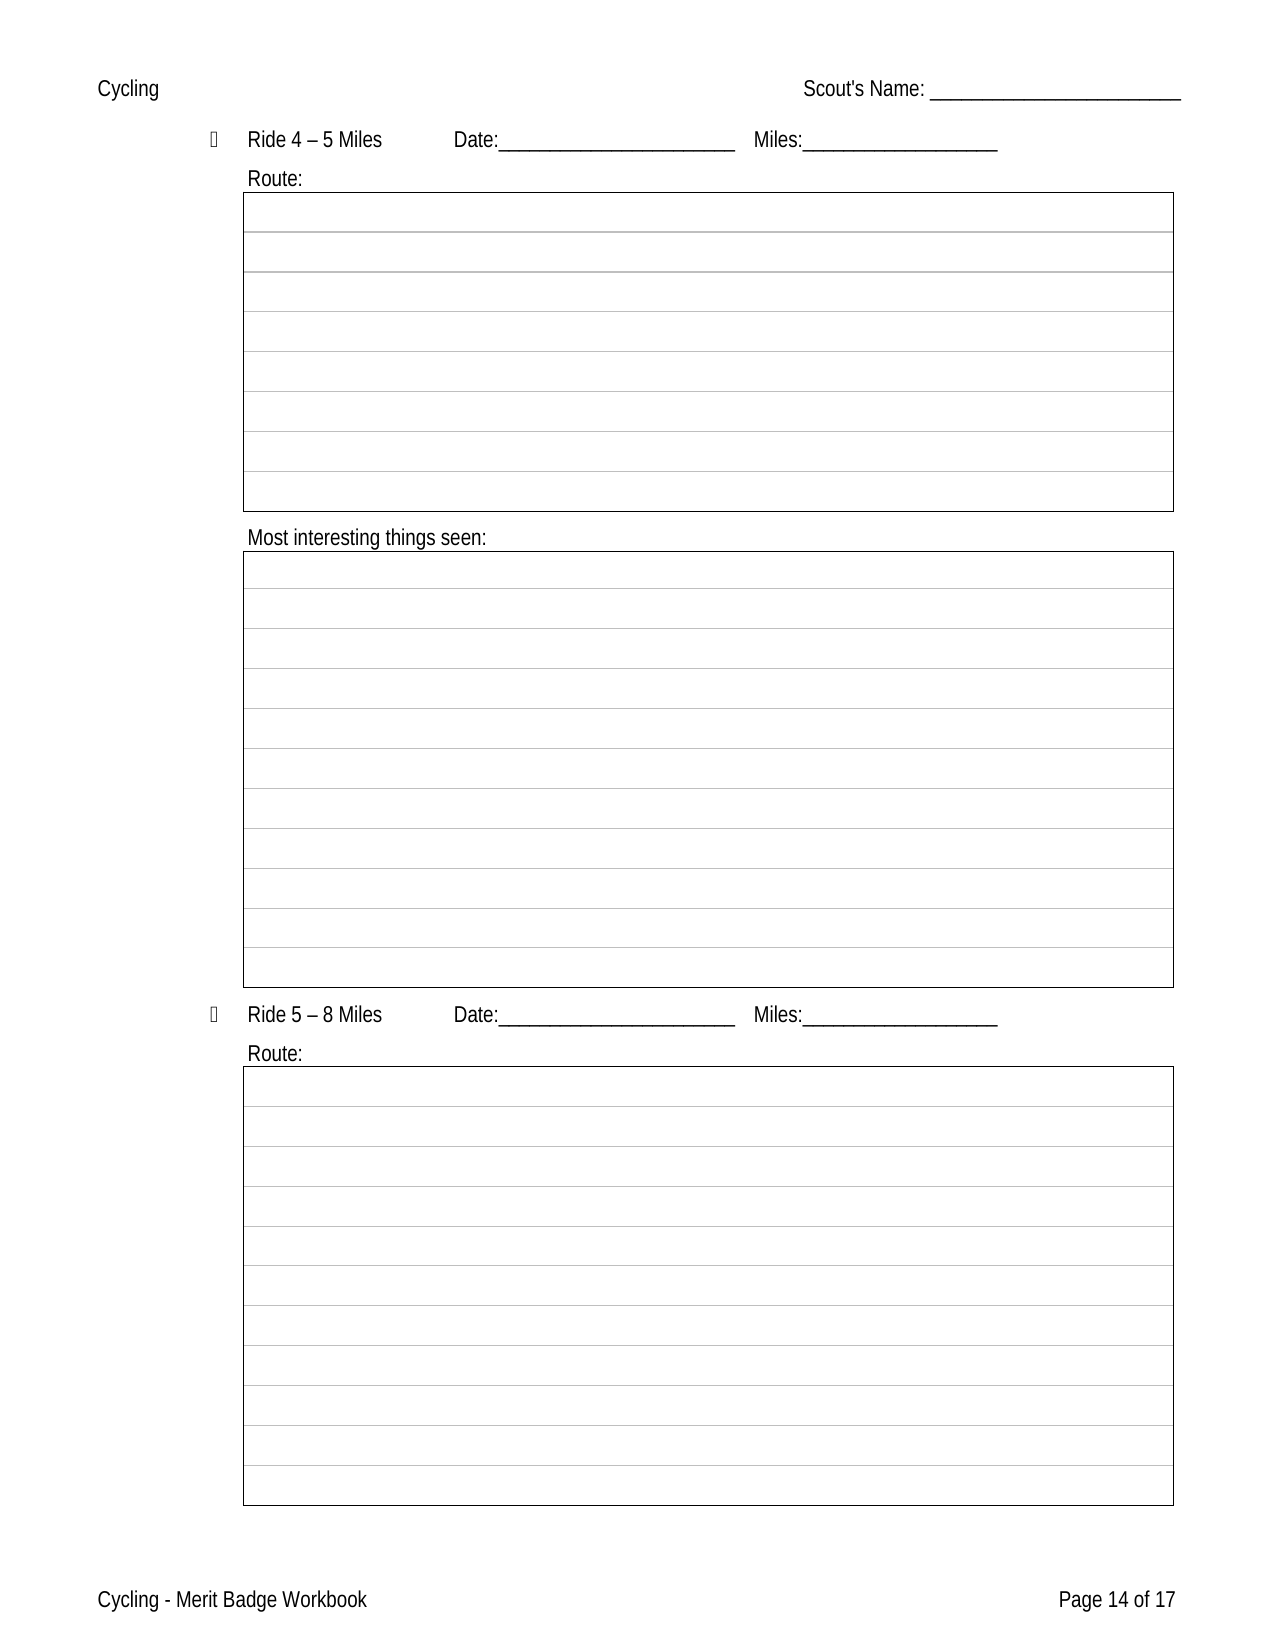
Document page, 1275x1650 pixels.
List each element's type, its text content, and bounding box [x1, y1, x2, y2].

table_cell [244, 392, 1173, 431]
table_cell [244, 1187, 1173, 1226]
table_cell [244, 352, 1173, 391]
text Route: [247, 165, 1177, 192]
table_header [244, 552, 1173, 588]
table_cell [244, 1227, 1173, 1265]
text Ride 4 – 5 Miles Date: Miles: [210, 126, 1177, 153]
table_cell [244, 233, 1173, 271]
table_header [244, 1067, 1173, 1106]
table_cell [244, 1386, 1173, 1425]
table_cell [244, 749, 1173, 788]
text Ride 5 – 8 Miles Date: Miles: [210, 1001, 1177, 1027]
table_cell [244, 669, 1173, 708]
table_cell [244, 1147, 1173, 1186]
table_cell [244, 312, 1173, 351]
table_cell [244, 273, 1173, 311]
table_cell [244, 948, 1173, 987]
text Most interesting things seen: [247, 524, 1177, 551]
table_cell [244, 1426, 1173, 1465]
table_cell [244, 829, 1173, 867]
table_cell [244, 1466, 1173, 1505]
table_cell [244, 589, 1173, 628]
table_cell [244, 629, 1173, 668]
table_cell [244, 709, 1173, 748]
table_cell [244, 432, 1173, 471]
table_cell [244, 789, 1173, 828]
table_cell [244, 869, 1173, 907]
table_header [244, 193, 1173, 231]
text Route: [247, 1039, 1177, 1066]
table_cell [244, 909, 1173, 947]
table_cell [244, 1266, 1173, 1305]
table_cell [244, 472, 1173, 511]
table_cell [244, 1107, 1173, 1146]
table_cell [244, 1306, 1173, 1345]
table_cell [244, 1346, 1173, 1385]
